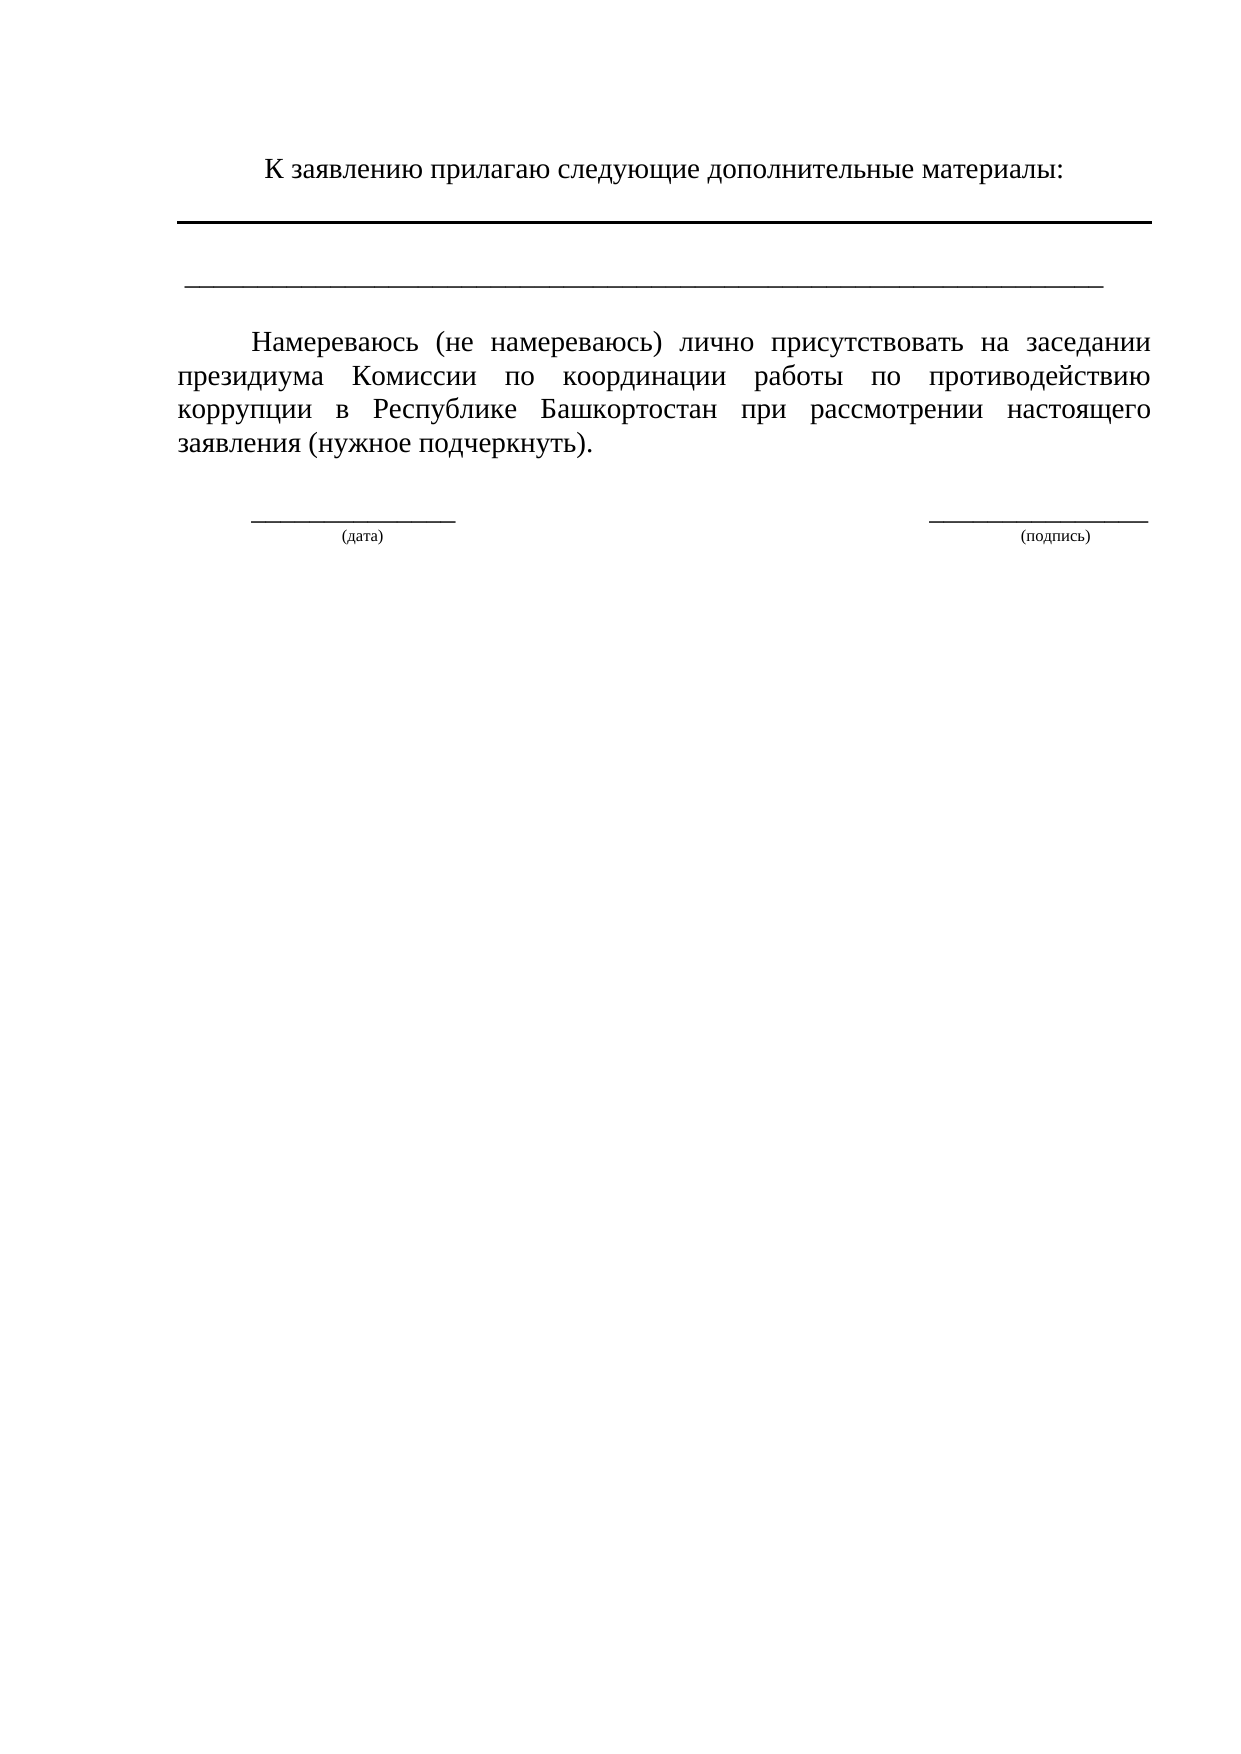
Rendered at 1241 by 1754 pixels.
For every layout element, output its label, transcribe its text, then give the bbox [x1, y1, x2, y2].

text К заявлению прилагаю следующие дополнительные материалы: [177, 152, 1152, 185]
text (дата) (подпись) [177, 526, 1152, 545]
text Намереваюсь (не намереваюсь) лично присутствовать на заседании президиума Комиссии по координации работы по противодействию коррупции в Республике Башкортостан при рассмотрении настоящего заявления (нужное подчеркнуть). [177, 324, 1152, 459]
text ______________ _______________ [177, 492, 1152, 526]
text _______________________________________________________________ [177, 257, 1152, 291]
